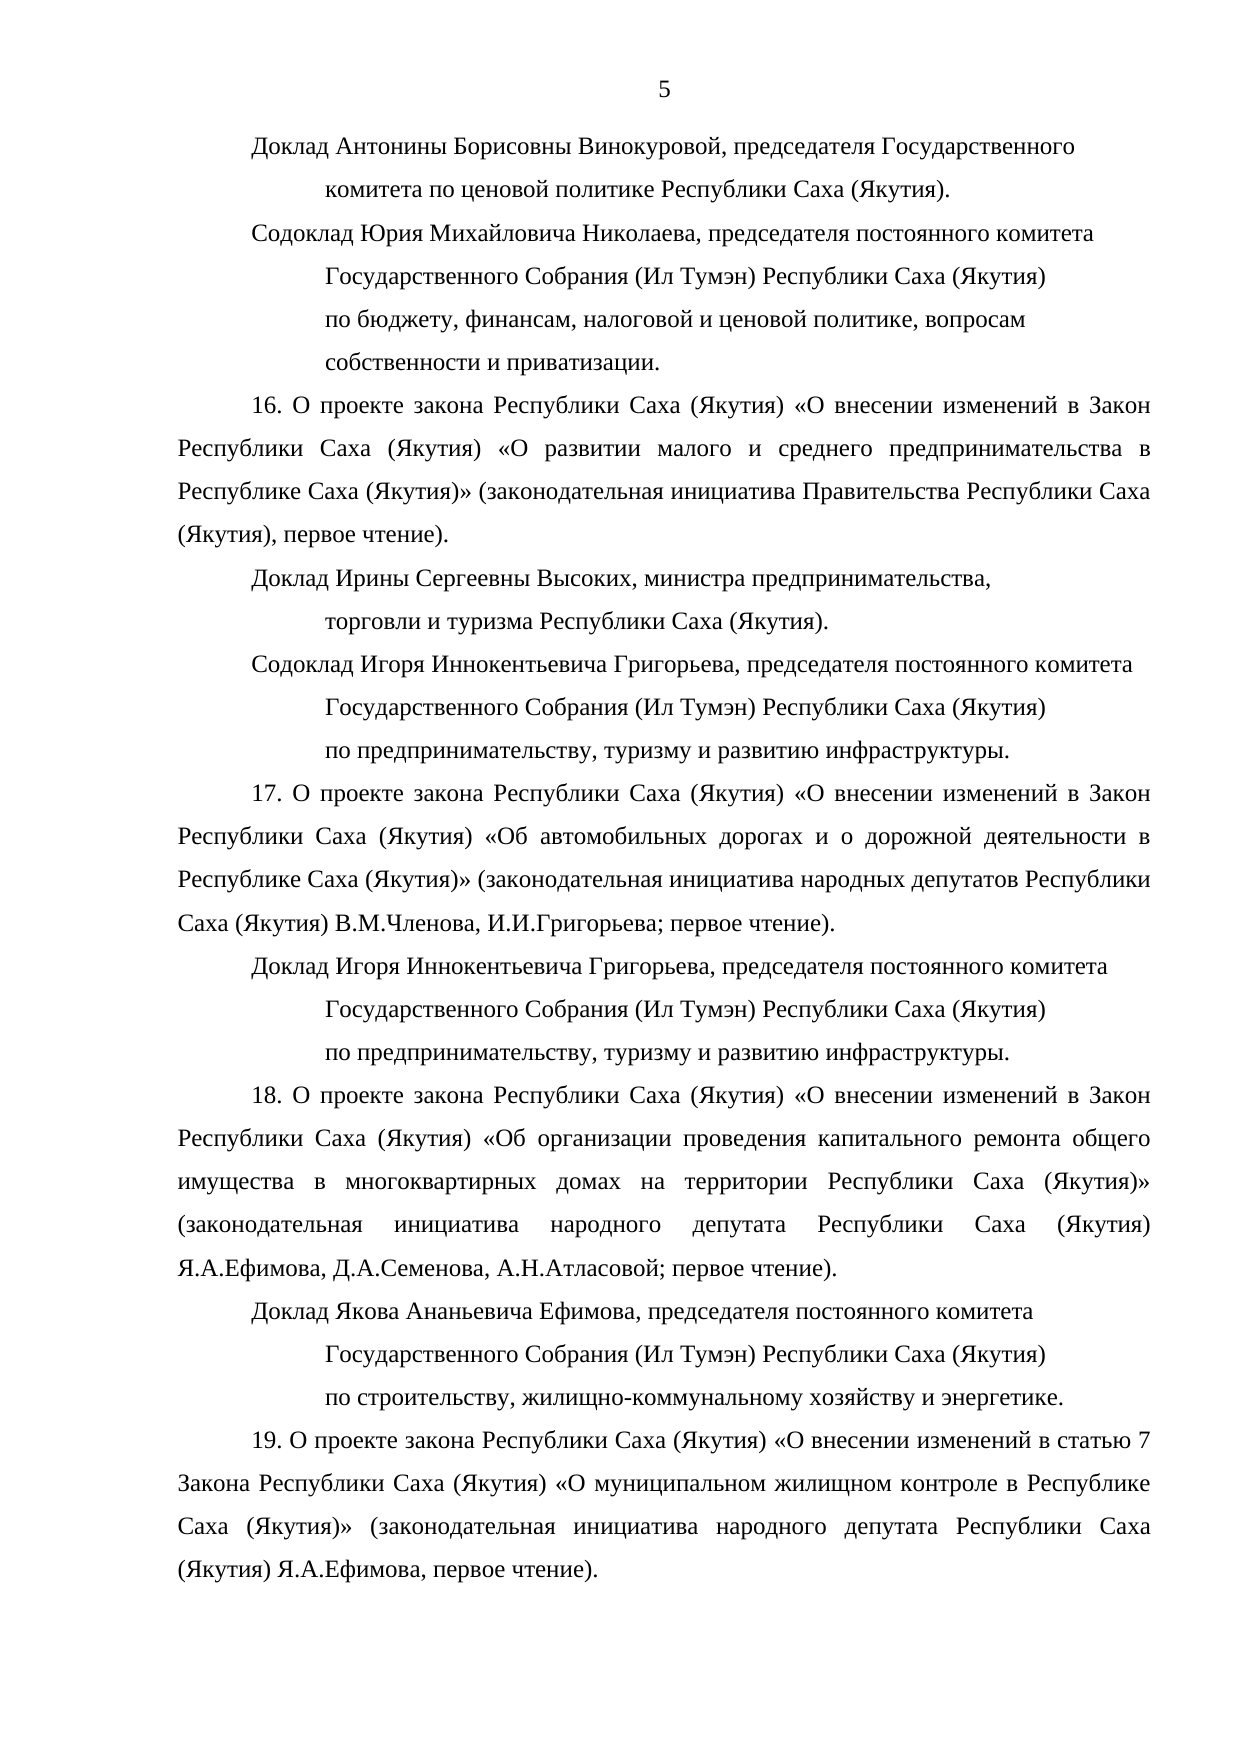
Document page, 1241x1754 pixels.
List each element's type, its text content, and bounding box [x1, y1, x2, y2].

text собственности и приватизации. [177, 347, 1152, 376]
text 19. О проекте закона Республики Саха (Якутия) «О внесении изменений в статью 7 Закона Республики Саха (Якутия) «О муниципальном жилищном контроле в Республике Саха (Якутия)» (законодательная инициатива народного депутата Республики Саха (Якутия) Я.А.Ефимова, первое чтение). [177, 1425, 1152, 1583]
text по строительству, жилищно-коммунальному хозяйству и энергетике. [177, 1382, 1152, 1411]
text Содоклад Юрия Михайловича Николаева, председателя постоянного комитета [177, 218, 1152, 246]
text 18. О проекте закона Республики Саха (Якутия) «О внесении изменений в Закон Республики Саха (Якутия) «Об организации проведения капитального ремонта общего имущества в многоквартирных домах на территории Республики Саха (Якутия)» (законодательная инициатива народного депутата Республики Саха (Якутия) Я.А.Ефимова, Д.А.Семенова, А.Н.Атласовой; первое чтение). [177, 1080, 1152, 1281]
text по предпринимательству, туризму и развитию инфраструктуры. [177, 735, 1152, 764]
text комитета по ценовой политике Республики Саха (Якутия). [177, 174, 1152, 203]
text 17. О проекте закона Республики Саха (Якутия) «О внесении изменений в Закон Республики Саха (Якутия) «Об автомобильных дорогах и о дорожной деятельности в Республике Саха (Якутия)» (законодательная инициатива народных депутатов Республики Саха (Якутия) В.М.Членова, И.И.Григорьева; первое чтение). [177, 778, 1152, 936]
text Государственного Собрания (Ил Тумэн) Республики Саха (Якутия) [177, 692, 1152, 721]
text по предпринимательству, туризму и развитию инфраструктуры. [177, 1037, 1152, 1066]
text Доклад Игоря Иннокентьевича Григорьева, председателя постоянного комитета [177, 951, 1152, 979]
text Государственного Собрания (Ил Тумэн) Республики Саха (Якутия) [177, 994, 1152, 1023]
text 16. О проекте закона Республики Саха (Якутия) «О внесении изменений в Закон Республики Саха (Якутия) «О развитии малого и среднего предпринимательства в Республике Саха (Якутия)» (законодательная инициатива Правительства Республики Саха (Якутия), первое чтение). [177, 390, 1152, 548]
text Государственного Собрания (Ил Тумэн) Республики Саха (Якутия) [177, 1339, 1152, 1368]
text Доклад Ирины Сергеевны Высоких, министра предпринимательства, [177, 563, 1152, 591]
text по бюджету, финансам, налоговой и ценовой политике, вопросам [177, 304, 1152, 333]
text торговли и туризма Республики Саха (Якутия). [177, 606, 1152, 634]
text Содоклад Игоря Иннокентьевича Григорьева, председателя постоянного комитета [177, 649, 1152, 678]
text Государственного Собрания (Ил Тумэн) Республики Саха (Якутия) [177, 261, 1152, 289]
text Доклад Якова Ананьевича Ефимова, председателя постоянного комитета [177, 1296, 1152, 1324]
text Доклад Антонины Борисовны Винокуровой, председателя Государственного [177, 131, 1152, 160]
